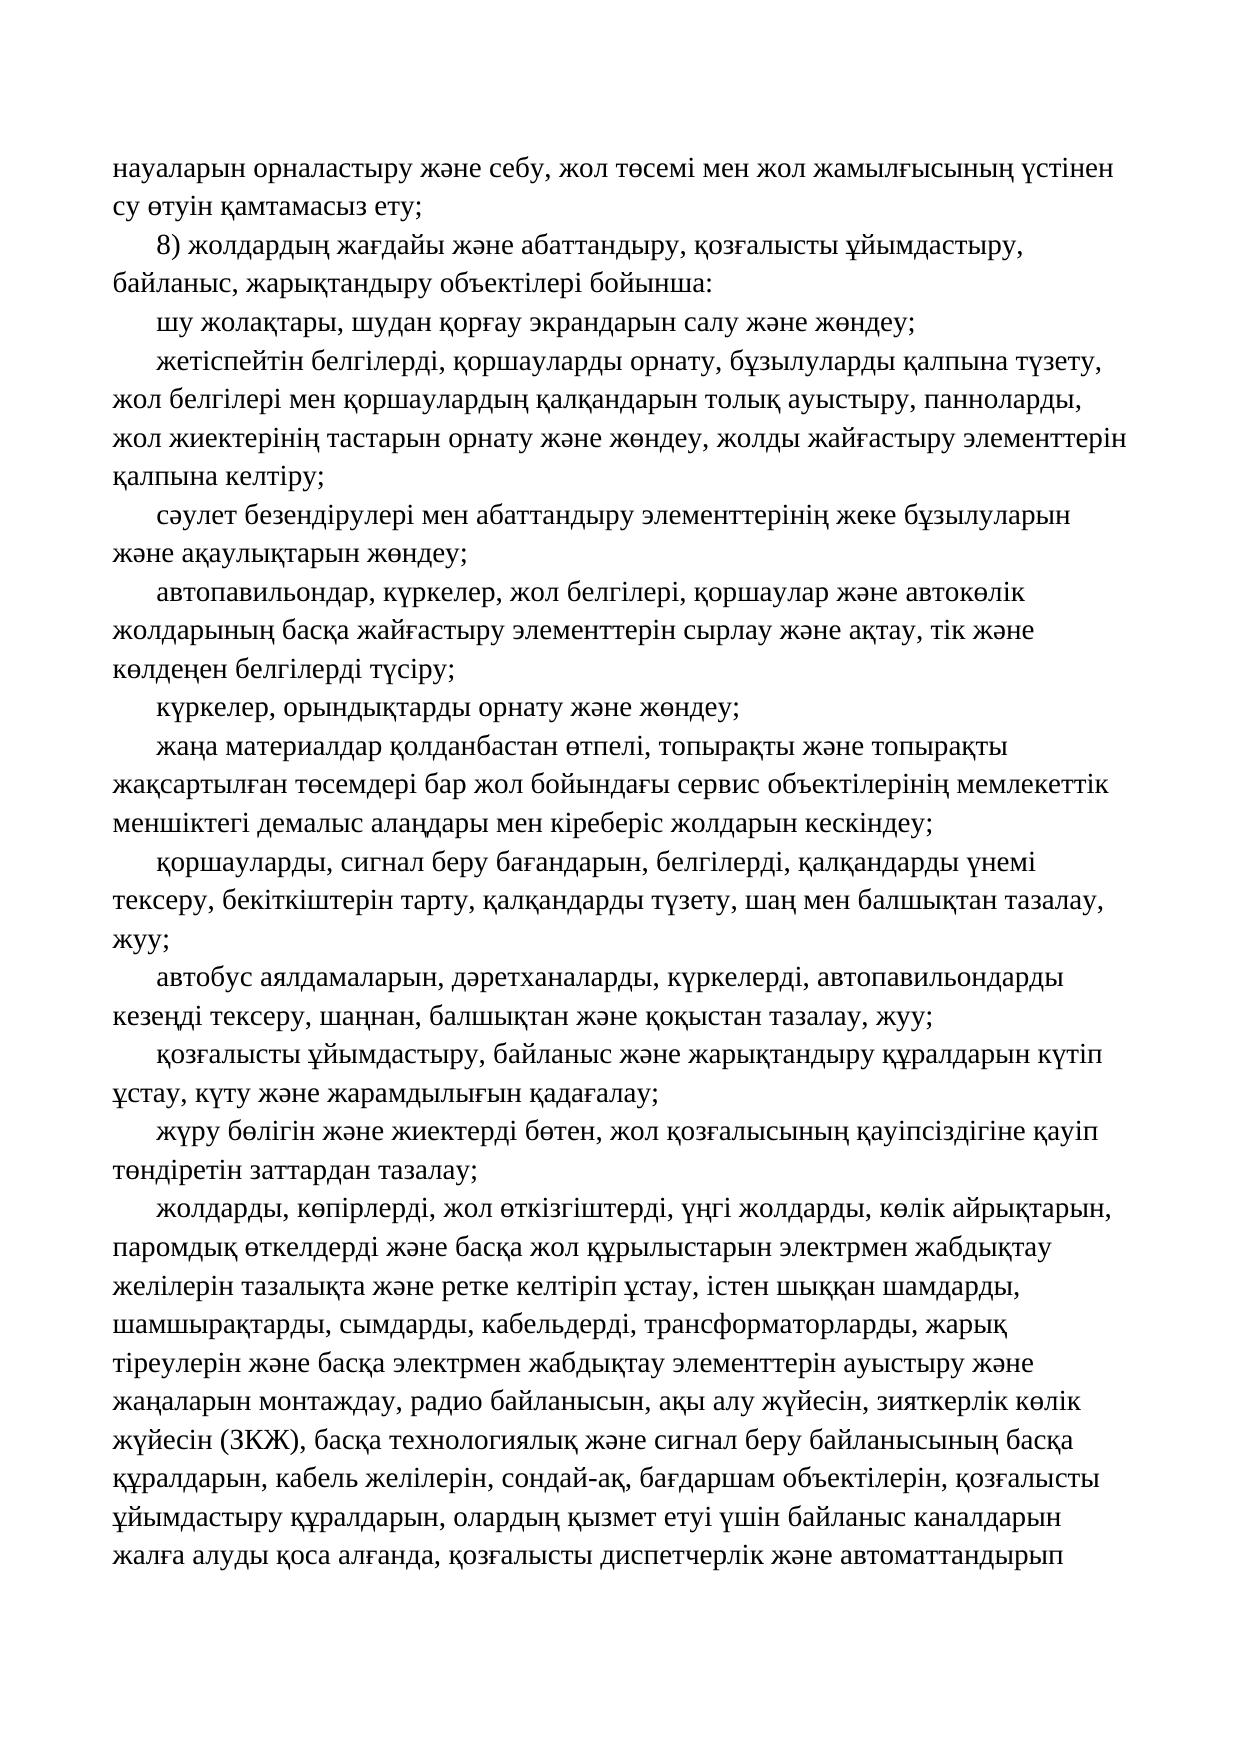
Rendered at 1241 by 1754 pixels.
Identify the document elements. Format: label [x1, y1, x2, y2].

text [112, 150, 1128, 1571]
